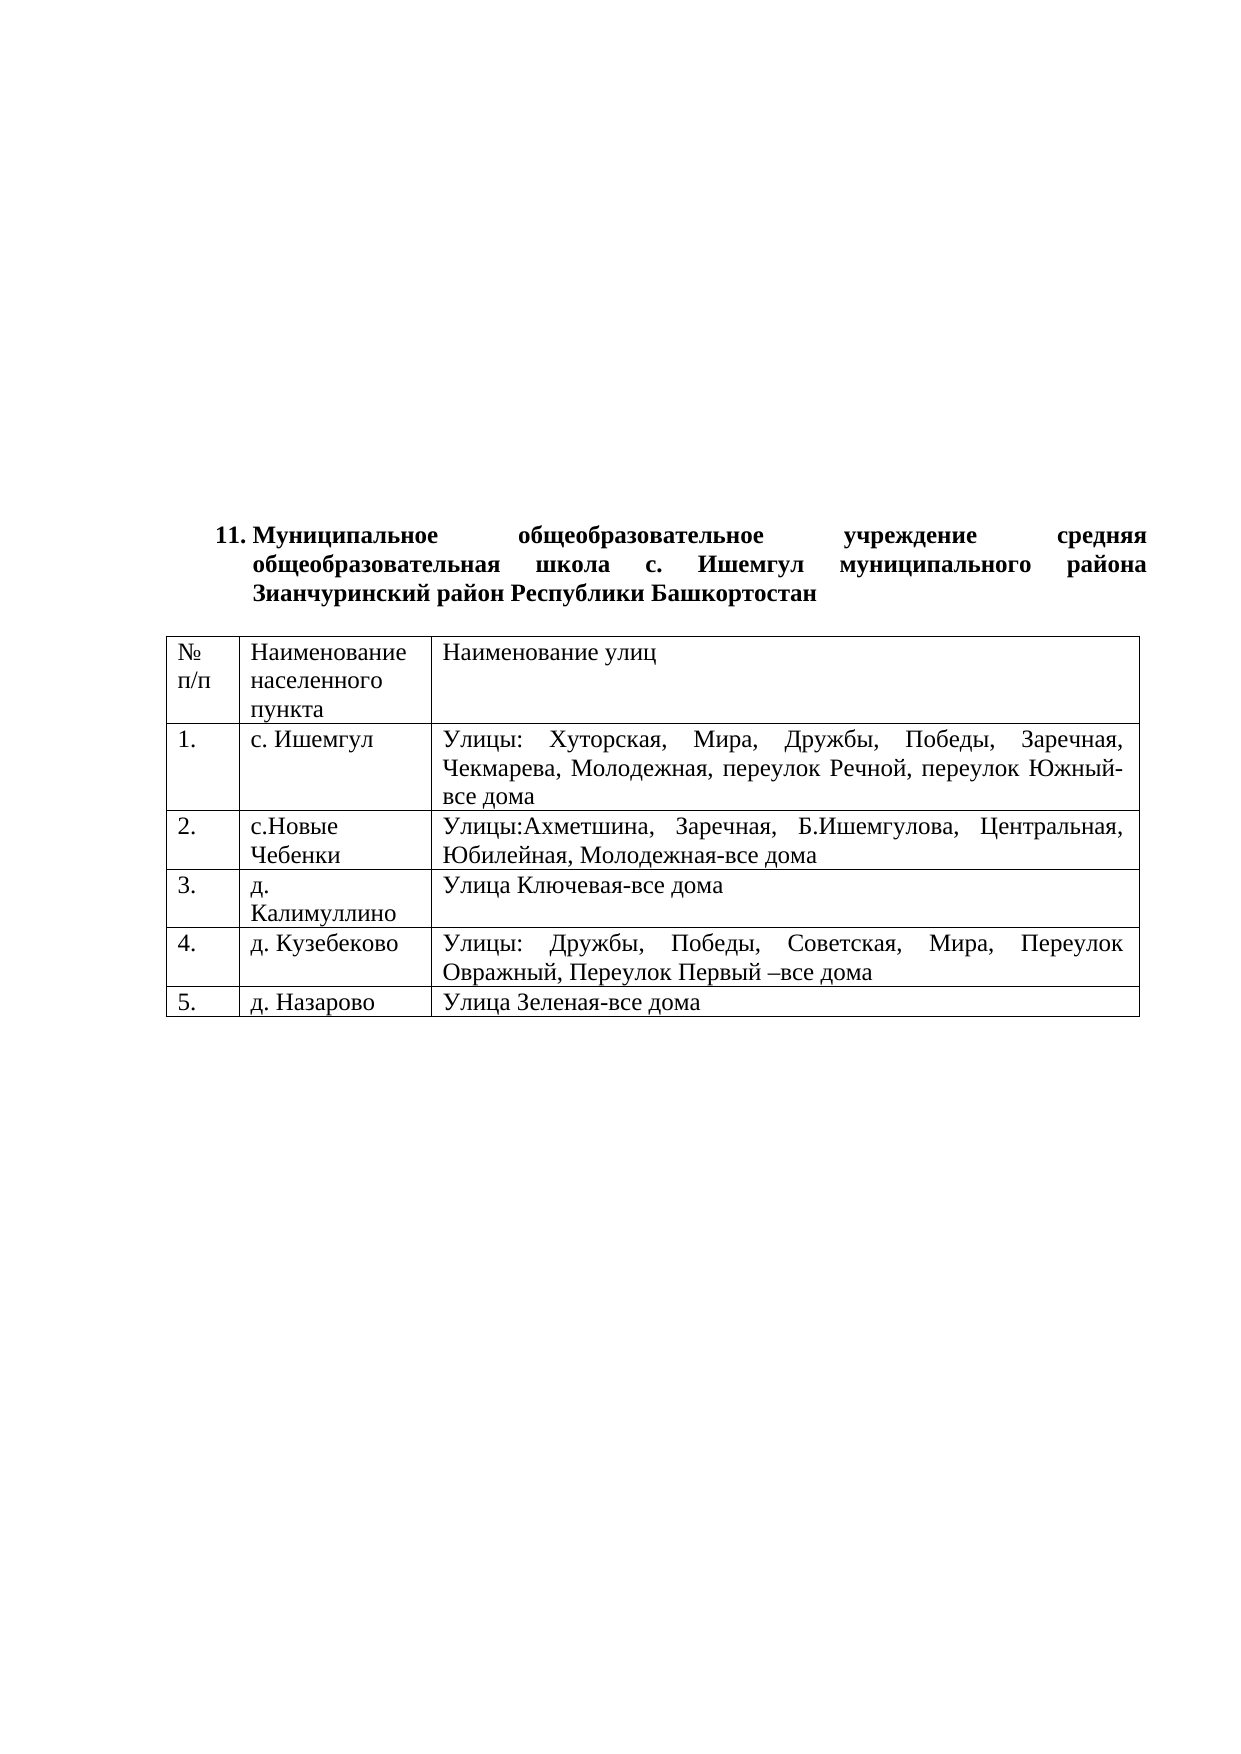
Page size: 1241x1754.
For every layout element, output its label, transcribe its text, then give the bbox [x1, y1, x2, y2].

table_cell Улица Ключевая-все дома [432, 870, 1139, 927]
table_cell с.Новые Чебенки [240, 811, 431, 869]
table_cell 4. [167, 928, 239, 986]
table_cell Улицы:Ахметшина, Заречная, Б.Ишемгулова, Центральная, Юбилейная, Молодежная-все дома [432, 811, 1139, 869]
table_header Наименование населенного пункта [240, 637, 431, 723]
table_cell д. Назарово [240, 987, 431, 1016]
table_cell Улица Зеленая-все дома [432, 987, 1139, 1016]
table_cell Улицы: Хуторская, Мира, Дружбы, Победы, Заречная, Чекмарева, Молодежная, переулок Речной, переулок Южный-все дома [432, 724, 1139, 810]
table_cell 3. [167, 870, 239, 927]
table_cell Улицы: Дружбы, Победы, Советская, Мира, Переулок Овражный, Переулок Первый –все дома [432, 928, 1139, 986]
table_header Наименование улиц [432, 637, 1139, 723]
table_cell д. Кузебеково [240, 928, 431, 986]
table_header № п/п [167, 637, 239, 723]
list Муниципальное общеобразовательное учреждение средняя общеобразовательная школа с. Ишемгул муниципального района Зианчуринский район Республики Башкортостан [215, 521, 1147, 607]
table_cell 1. [167, 724, 239, 810]
table_cell д. Калимуллино [240, 870, 431, 927]
table_cell 5. [167, 987, 239, 1016]
table_cell с. Ишемгул [240, 724, 431, 810]
table_cell 2. [167, 811, 239, 869]
